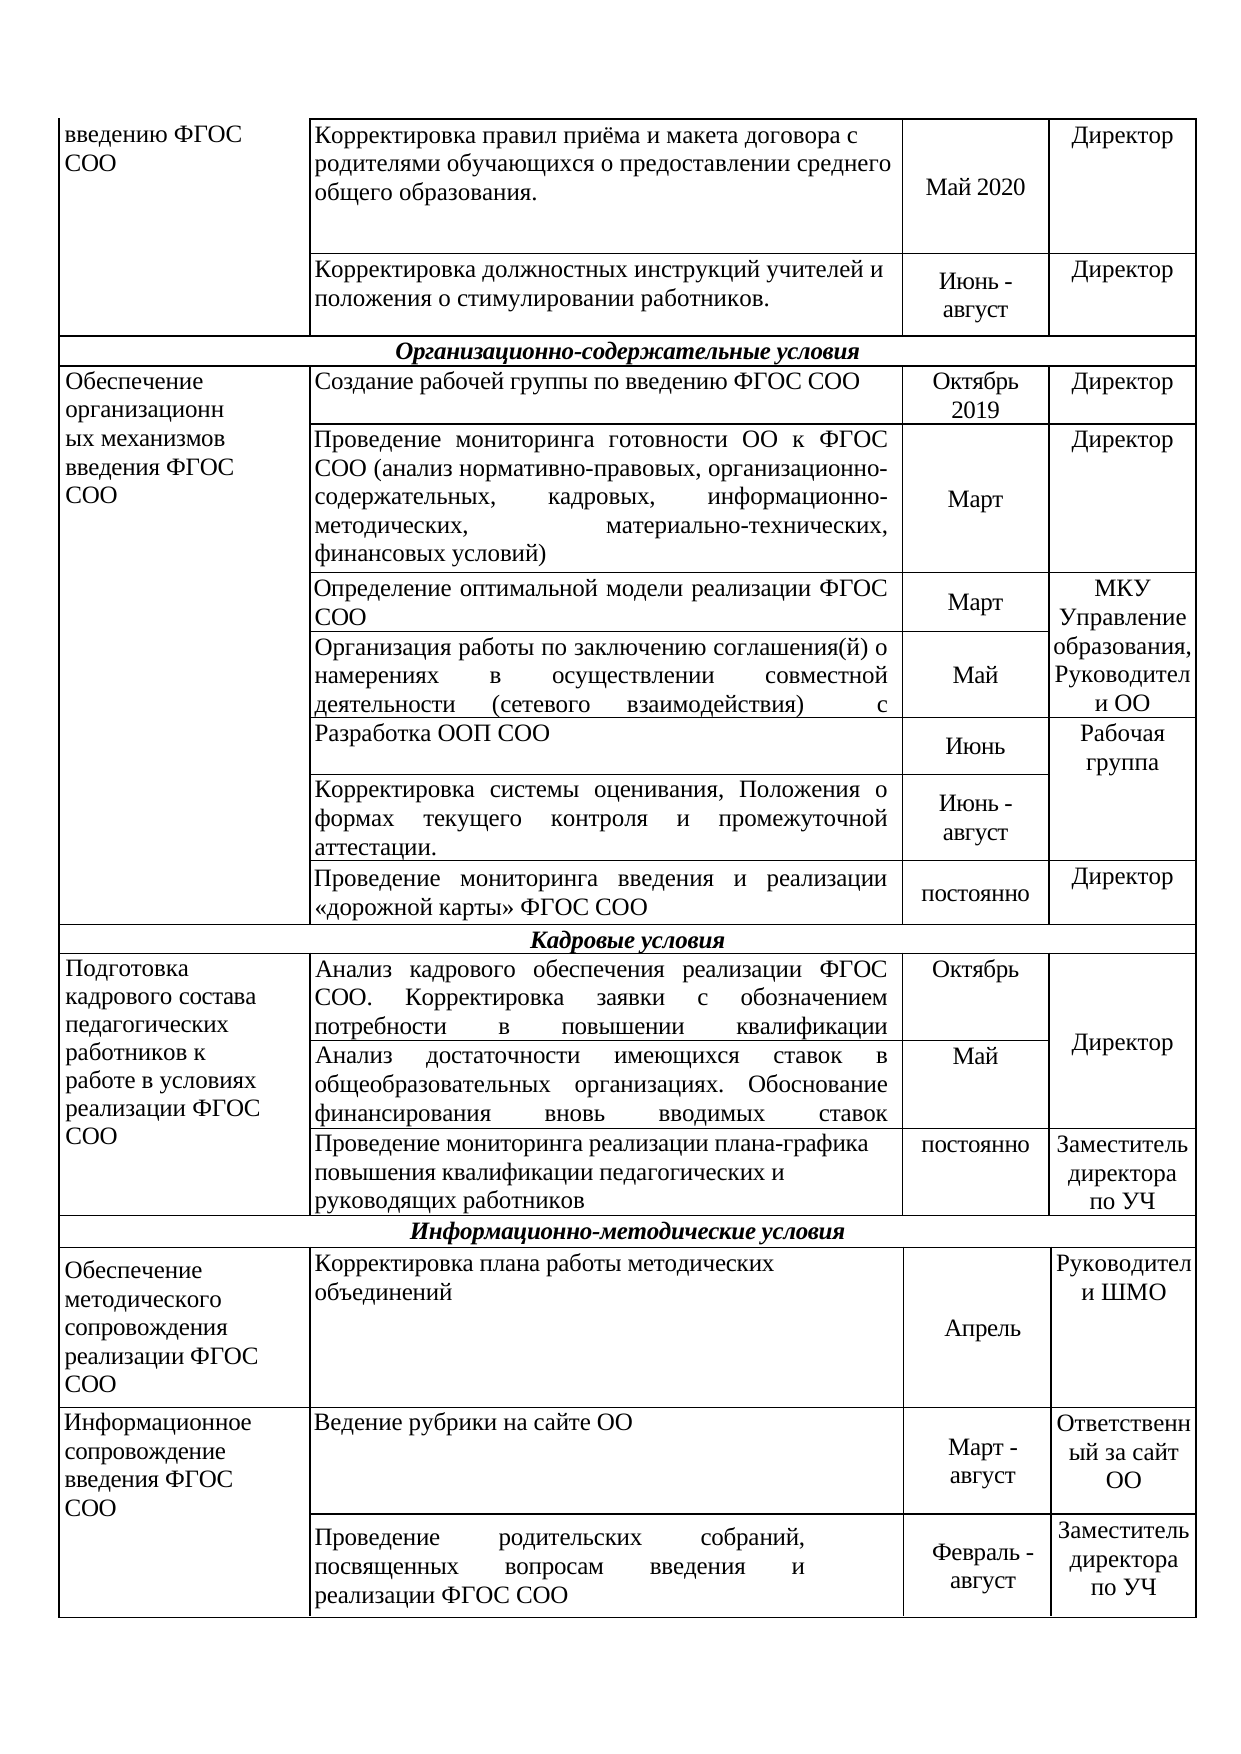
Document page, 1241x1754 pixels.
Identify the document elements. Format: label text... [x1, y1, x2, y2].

table_cell постоянно [903, 861, 1048, 924]
table_cell Директор [1050, 954, 1195, 1128]
table_cell Март [903, 425, 1048, 572]
table_cell Февраль -август [904, 1515, 1050, 1616]
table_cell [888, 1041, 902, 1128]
table_cell Корректировка плана работы методических объединений [311, 1248, 903, 1406]
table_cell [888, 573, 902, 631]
table_cell Апрель [904, 1248, 1050, 1406]
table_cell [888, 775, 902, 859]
table_cell Май 2020 [903, 120, 1048, 252]
table_cell Информационно-методические условия [60, 1216, 1195, 1247]
table_cell Корректировка должностных инструкций учителей и положения о стимулировании работников. [311, 254, 902, 335]
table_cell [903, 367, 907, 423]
table_cell Май [903, 1041, 1048, 1128]
table_cell Июнь [903, 718, 1048, 773]
table_cell Заместитель директора по УЧ [1052, 1515, 1195, 1616]
table_cell Подготовка кадрового состава педагогических работников к работе в условиях реализации ФГОС СОО [60, 954, 309, 1214]
table_cell Корректировка правил приёма и макета договора с родителями обучающихся о предоставлении среднего общего образования. [311, 120, 902, 252]
table_cell постоянно [903, 1129, 1048, 1214]
table_cell Директор [1050, 120, 1195, 252]
table_cell Разработка ООП СОО [311, 718, 902, 773]
table_cell Проведение мониторинга введения и реализации «дорожной карты» ФГОС СОО [311, 861, 902, 924]
table_cell Рабочая группа [1050, 718, 1195, 859]
table_cell Ведение рубрики на сайте ОО [311, 1408, 903, 1513]
table_cell Октябрь [903, 954, 1048, 1039]
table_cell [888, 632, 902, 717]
table_cell Проведение родительских собраний, посвященных вопросам введения и реализации ФГОС СОО [311, 1515, 903, 1616]
table_cell Директор [1050, 425, 1195, 572]
table_cell Июнь - август [903, 254, 1048, 335]
table_cell Создание рабочей группы по введению ФГОС СОО [311, 367, 902, 423]
table_cell Март [903, 573, 1048, 631]
table_cell Май [903, 632, 1048, 717]
table_cell Обеспечение методического сопровождения реализации ФГОС СОО [60, 1248, 309, 1406]
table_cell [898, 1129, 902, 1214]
table_cell Руководители ШМО [1052, 1248, 1195, 1406]
table_cell Информационное сопровождение введения ФГОС СОО [60, 1408, 309, 1616]
table_cell Обеспечение организационных механизмов введения ФГОС СОО [60, 367, 309, 924]
table_cell Директор [1050, 861, 1195, 924]
table_cell Проведение мониторинга готовности ОО к ФГОС СОО (анализ нормативно-правовых, организационно-содержательных, кадровых, информационно-методических, материально-технических, финансовых условий) [311, 425, 902, 572]
table_cell Март - август [904, 1408, 1050, 1513]
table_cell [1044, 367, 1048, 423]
table_cell Директор [1050, 367, 1195, 423]
table_cell Директор [1050, 254, 1195, 335]
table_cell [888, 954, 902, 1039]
table_cell Июнь - август [903, 775, 1048, 859]
